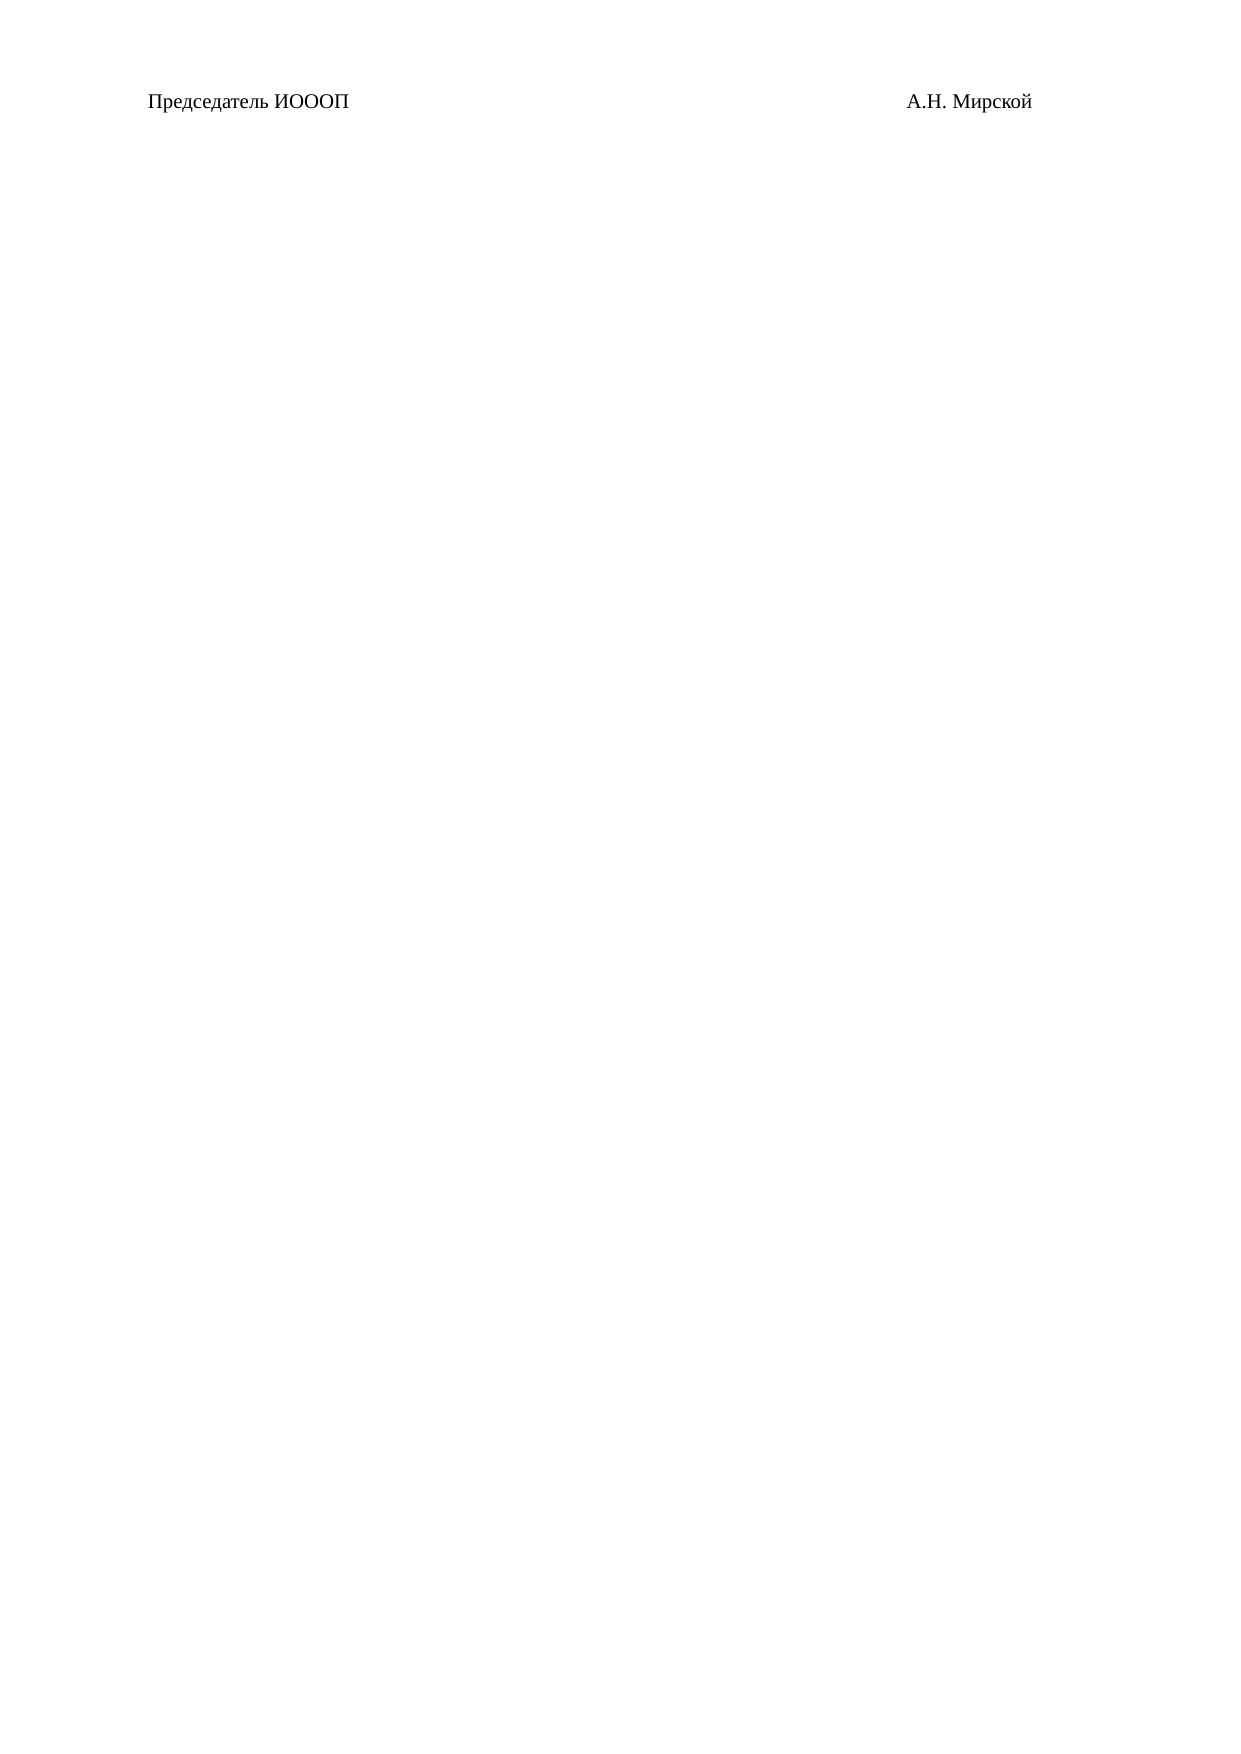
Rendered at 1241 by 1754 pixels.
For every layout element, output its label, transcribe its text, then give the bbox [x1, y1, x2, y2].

text Председатель ИОООП А.Н. Мирской [148, 88, 1122, 113]
